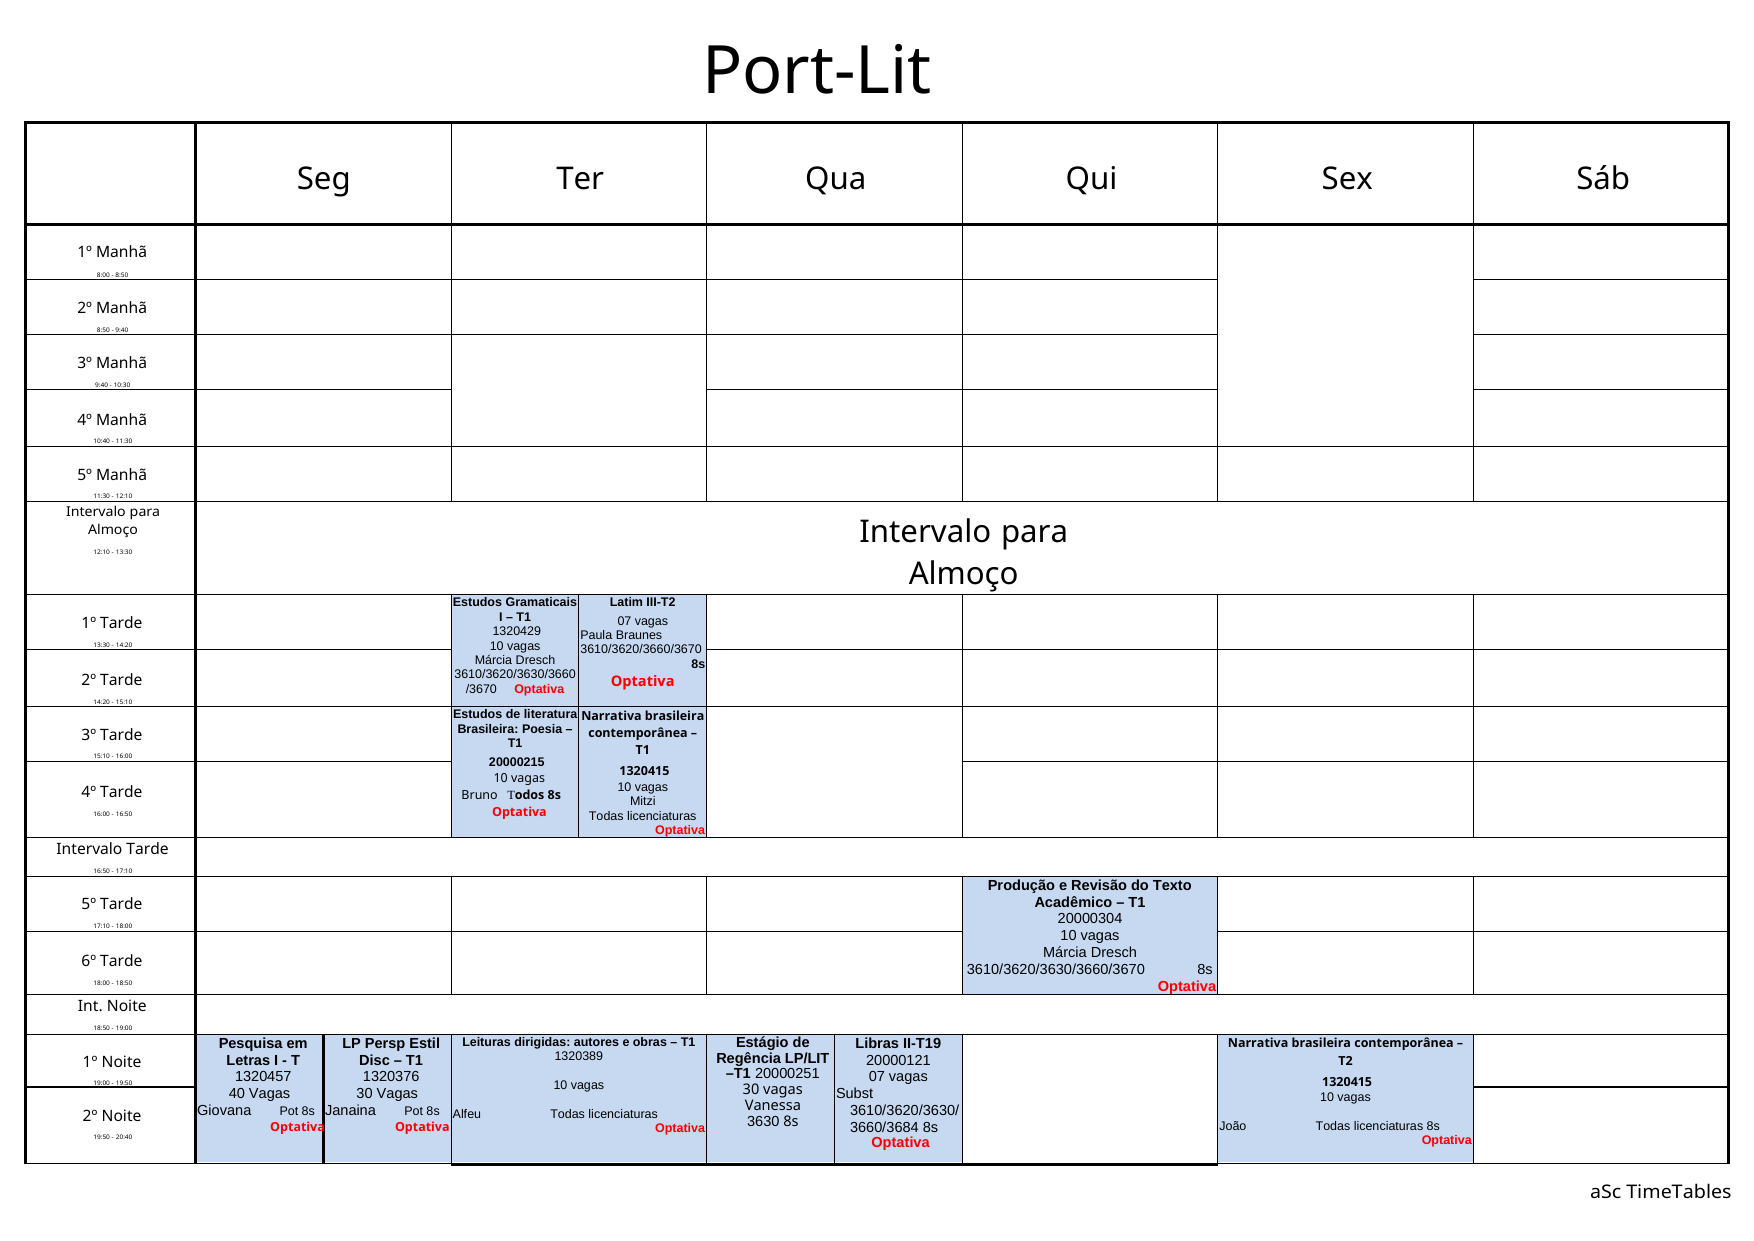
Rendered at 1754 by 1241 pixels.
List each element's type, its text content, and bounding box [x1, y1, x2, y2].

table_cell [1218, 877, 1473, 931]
table_cell 2º Manhã 8:50 - 9:40 [27, 280, 194, 334]
table_cell [452, 335, 706, 446]
table_cell [963, 650, 1217, 706]
table_header Sáb [1474, 124, 1727, 223]
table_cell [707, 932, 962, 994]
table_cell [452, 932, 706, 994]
table_header Seg [197, 124, 451, 223]
table_cell 4º Manhã 10:40 - 11:30 [27, 390, 194, 446]
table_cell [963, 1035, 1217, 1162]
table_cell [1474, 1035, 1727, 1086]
table_header Sex [1218, 124, 1473, 223]
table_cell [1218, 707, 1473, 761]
table_cell Intervalo para Almoço 12:10 - 13:30 [27, 502, 194, 594]
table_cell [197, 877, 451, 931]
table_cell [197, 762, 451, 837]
table_cell [1218, 650, 1473, 706]
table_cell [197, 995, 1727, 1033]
table_cell [707, 650, 962, 706]
table_cell 3º Manhã 9:40 - 10:30 [27, 335, 194, 389]
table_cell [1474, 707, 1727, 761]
table_cell [707, 447, 962, 501]
table_header Qua [707, 124, 962, 223]
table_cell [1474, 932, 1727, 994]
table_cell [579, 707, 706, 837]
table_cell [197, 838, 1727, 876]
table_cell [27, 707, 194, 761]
table_cell Intervalo para Almoço [197, 502, 1727, 594]
table_cell [707, 226, 962, 279]
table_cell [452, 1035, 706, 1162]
table_cell [1474, 335, 1727, 389]
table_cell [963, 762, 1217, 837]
table_header Ter [452, 124, 706, 223]
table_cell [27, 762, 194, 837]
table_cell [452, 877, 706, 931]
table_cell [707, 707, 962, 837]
table_cell [963, 335, 1217, 389]
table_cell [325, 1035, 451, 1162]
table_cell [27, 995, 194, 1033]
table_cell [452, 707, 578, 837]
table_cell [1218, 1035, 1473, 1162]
table_cell [1474, 226, 1727, 279]
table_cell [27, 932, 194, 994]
table_cell [197, 335, 451, 389]
table_cell [197, 447, 451, 501]
table_cell [1474, 650, 1727, 706]
table_cell [452, 280, 706, 334]
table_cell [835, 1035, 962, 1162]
table_cell Estudos Gramaticais I – T1 1320429 10 vagas Márcia Dresch 3610/3620/3630/3660/3670 Optativa [452, 595, 578, 706]
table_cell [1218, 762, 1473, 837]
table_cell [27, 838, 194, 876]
table_cell [963, 226, 1217, 279]
table_cell [963, 595, 1217, 649]
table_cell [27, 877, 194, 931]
table_cell [963, 447, 1217, 501]
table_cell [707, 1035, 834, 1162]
table_cell [707, 595, 962, 649]
table_header Qui [963, 124, 1217, 223]
table_cell [1474, 595, 1727, 649]
table_cell [197, 650, 451, 706]
table_cell [452, 447, 706, 501]
table_cell [707, 280, 962, 334]
table_cell [707, 390, 962, 446]
table_cell [963, 390, 1217, 446]
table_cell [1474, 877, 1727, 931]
table_cell [707, 335, 962, 389]
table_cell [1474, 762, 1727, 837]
table_cell [1218, 447, 1473, 501]
table_cell [452, 226, 706, 279]
table_cell 1º Manhã 8:00 - 8:50 [27, 226, 194, 279]
table_cell [1474, 390, 1727, 446]
table_cell 2º Tarde 14:20 - 15:10 [27, 650, 194, 706]
table_cell [1218, 595, 1473, 649]
table_cell [1474, 447, 1727, 501]
table_cell 5º Manhã 11:30 - 12:10 [27, 447, 194, 501]
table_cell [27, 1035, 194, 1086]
table_cell [1218, 226, 1473, 446]
table_cell [197, 595, 451, 649]
table_cell [197, 280, 451, 334]
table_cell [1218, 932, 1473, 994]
table_cell Latim III-T2 07 vagas Paula Braunes 3610/3620/3660/3670 8s Optativa [579, 595, 706, 706]
table_cell [197, 390, 451, 446]
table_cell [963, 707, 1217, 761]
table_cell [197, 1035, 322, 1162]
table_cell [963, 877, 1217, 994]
table_cell [1474, 280, 1727, 334]
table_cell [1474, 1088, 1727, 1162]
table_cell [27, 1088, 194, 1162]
table_cell [963, 280, 1217, 334]
table_cell 1º Tarde 13:30 - 14:20 [27, 595, 194, 649]
table_header [27, 124, 194, 223]
table_cell [197, 226, 451, 279]
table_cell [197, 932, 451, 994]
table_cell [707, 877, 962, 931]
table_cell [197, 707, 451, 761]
